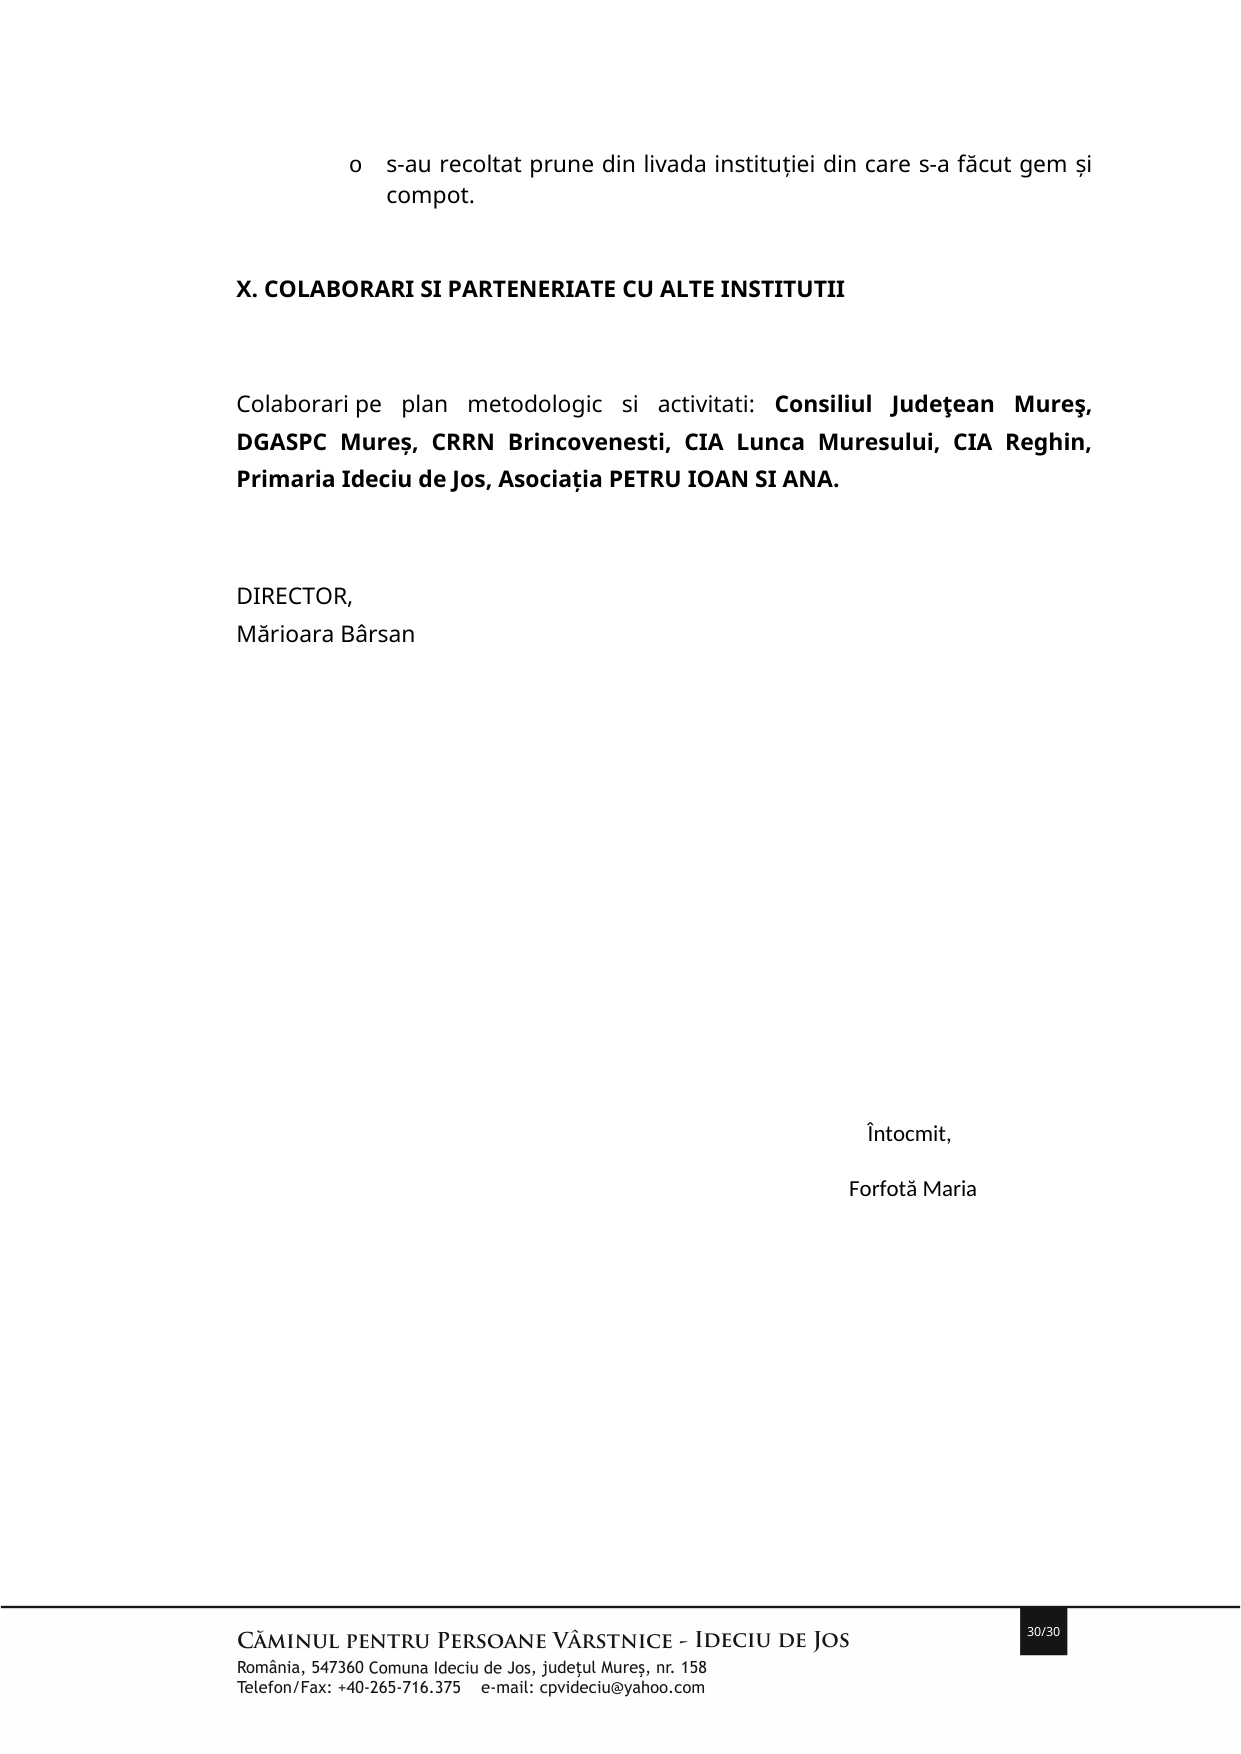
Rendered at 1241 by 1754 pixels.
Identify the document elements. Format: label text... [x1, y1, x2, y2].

text Colaborari pe plan metodologic si activitati: Consiliul Judeţean Mureş, DGASPC Mureș, CRRN Brincovenesti, CIA Lunca Muresului, CIA Reghin, Primaria Ideciu de Jos, Asociația PETRU IOAN SI ANA. [236, 388, 1092, 495]
list s-au recoltat prune din livada instituţiei din care s-a făcut gem şi compot. [349, 148, 1092, 210]
text Forfotă Maria [236, 1174, 1092, 1202]
text DIRECTOR, [236, 580, 1092, 611]
text Mărioara Bârsan [236, 618, 1092, 649]
picture [0, 1599, 1241, 1754]
table_header X. COLABORARI SI PARTENERIATE CU ALTE INSTITUTII [225, 273, 1104, 330]
text Întocmit, [236, 1119, 1092, 1147]
